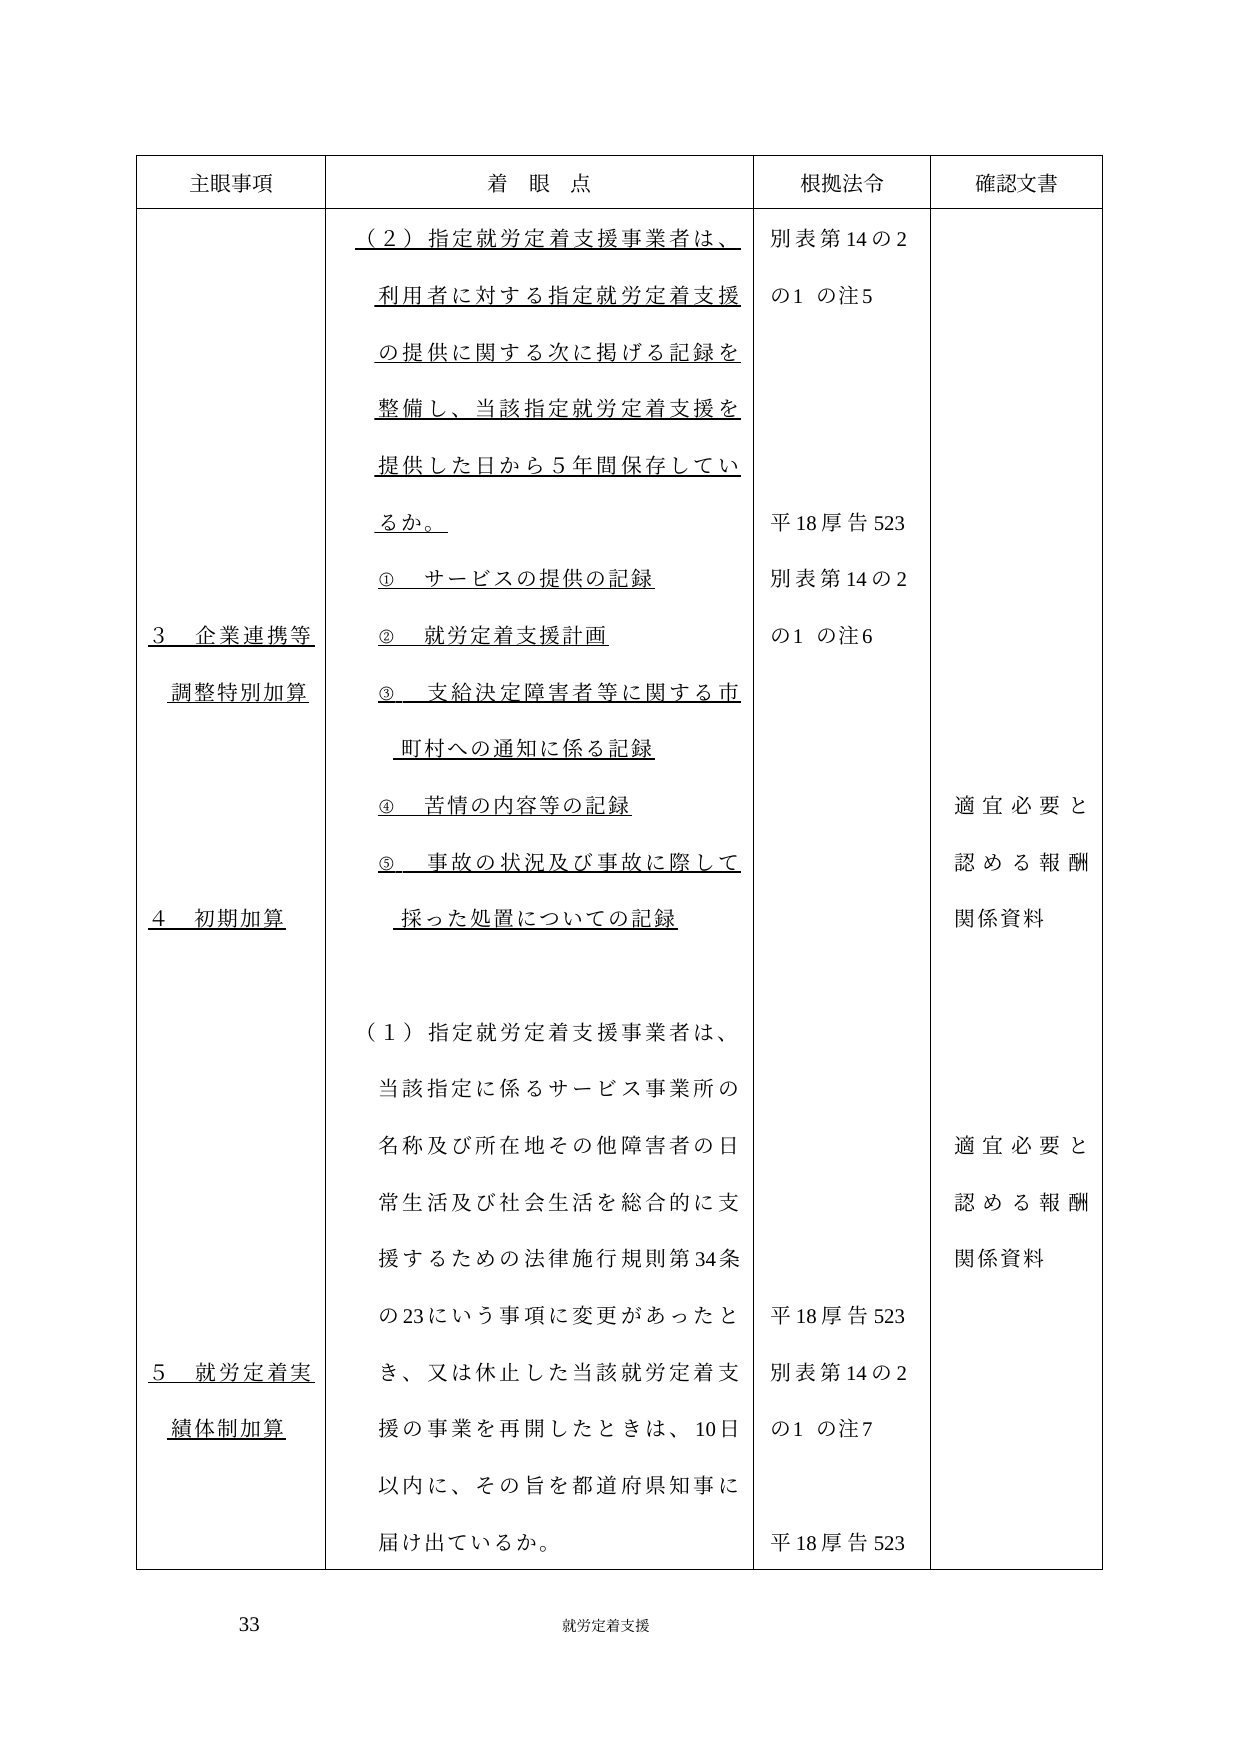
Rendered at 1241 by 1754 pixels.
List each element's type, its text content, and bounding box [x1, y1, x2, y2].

table_header 根拠法令 [754, 156, 930, 208]
table_header 着 眼 点 [326, 156, 753, 208]
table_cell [137, 209, 325, 1569]
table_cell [754, 209, 930, 1569]
table_header 主眼事項 [137, 156, 325, 208]
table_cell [931, 209, 1102, 1569]
table_header 確認文書 [931, 156, 1102, 208]
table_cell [326, 209, 753, 1569]
